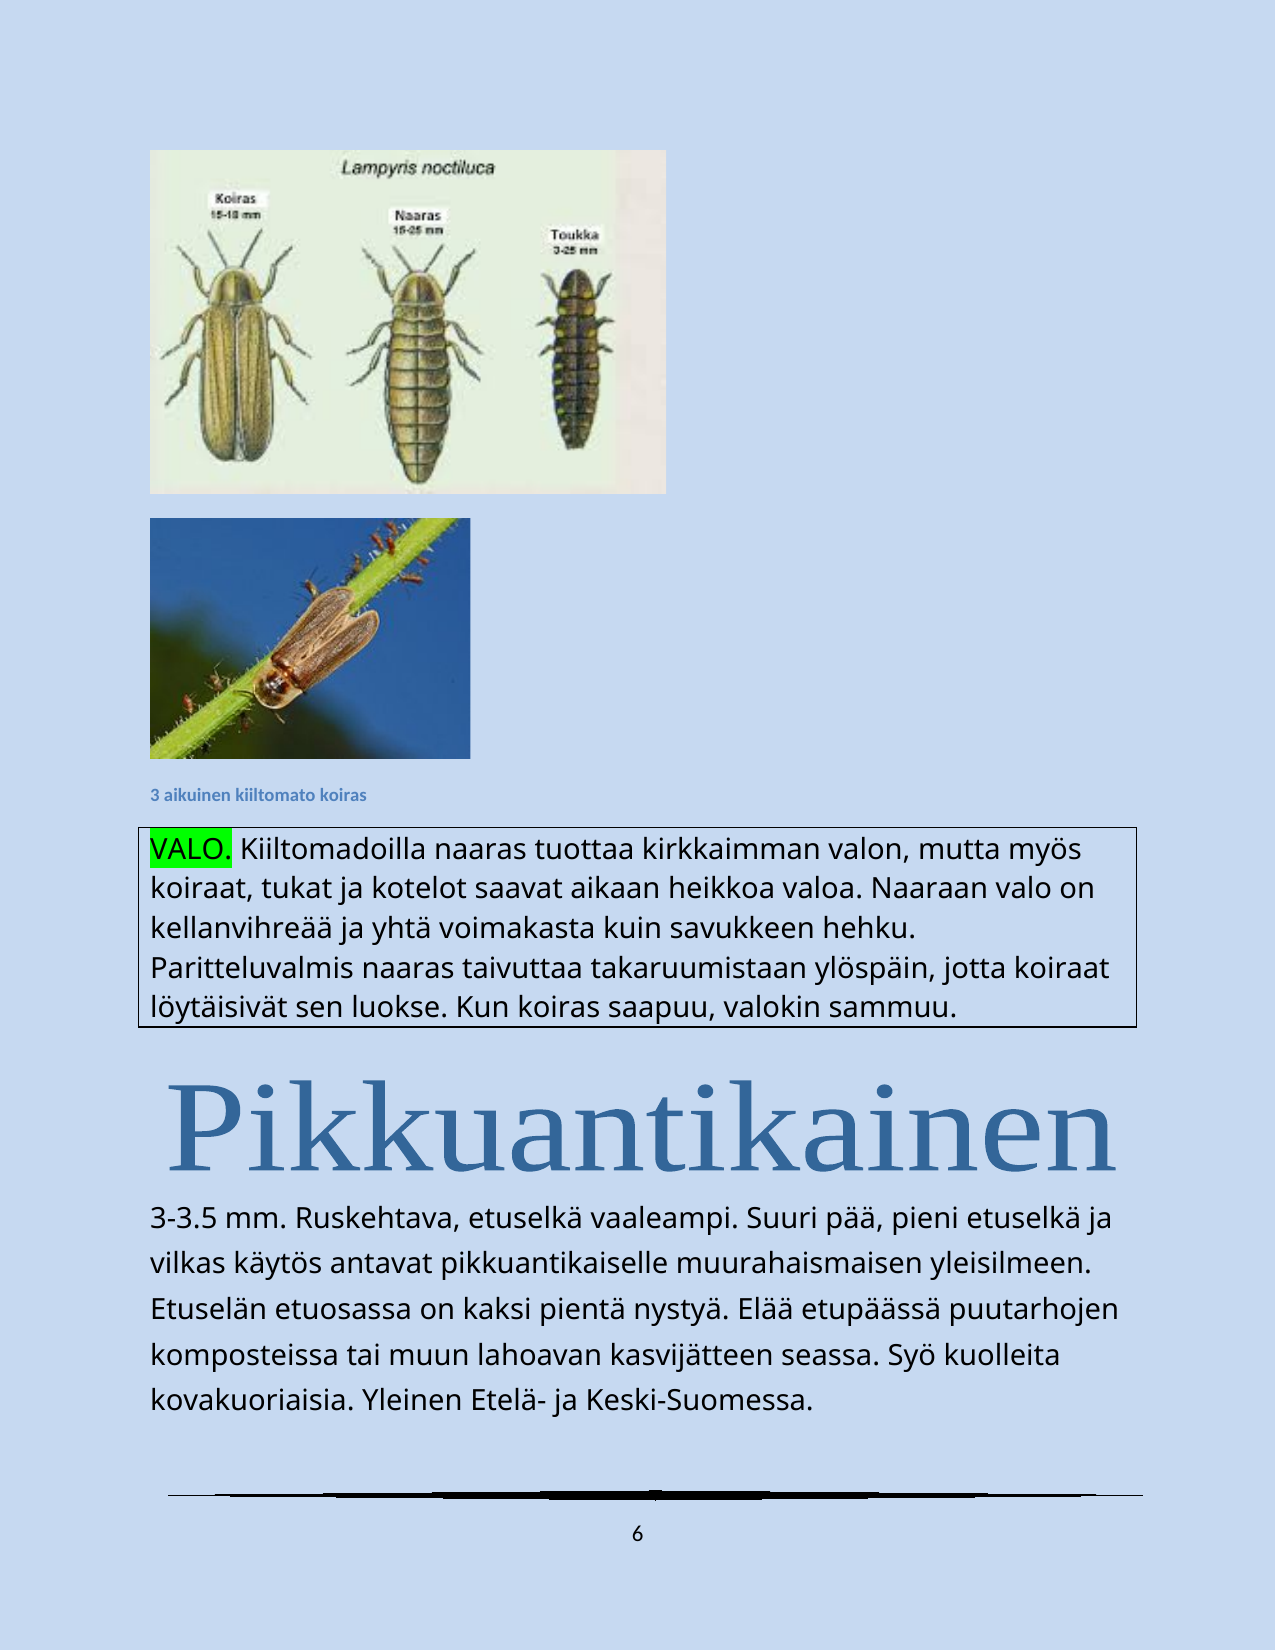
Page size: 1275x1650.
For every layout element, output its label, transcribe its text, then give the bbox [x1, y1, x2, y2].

picture [150, 518, 471, 759]
table_header VALO. Kiiltomadoilla naaras tuottaa kirkkaimman valon, mutta myös koiraat, tukat ja kotelot saavat aikaan heikkoa valoa. Naaraan valo on kellanvihreää ja yhtä voimakasta kuin savukkeen hehku. Paritteluvalmis naaras taivuttaa takaruumistaan ylöspäin, jotta koiraat löytäisivät sen luokse. Kun koiras saapuu, valokin sammuu. [139, 828, 1136, 1026]
picture [150, 150, 667, 494]
text 3-3.5 mm. Ruskehtava, etuselkä vaaleampi. Suuri pää, pieni etuselkä ja vilkas käytös antavat pikkuantikaiselle muurahaismaisen yleisilmeen. Etuselän etuosassa on kaksi pientä nystyä. Elää etupäässä puutarhojen komposteissa tai muun lahoavan kasvijätteen seassa. Syö kuolleita kovakuoriaisia. Yleinen Etelä- ja Keski-Suomessa. [150, 1197, 1125, 1419]
